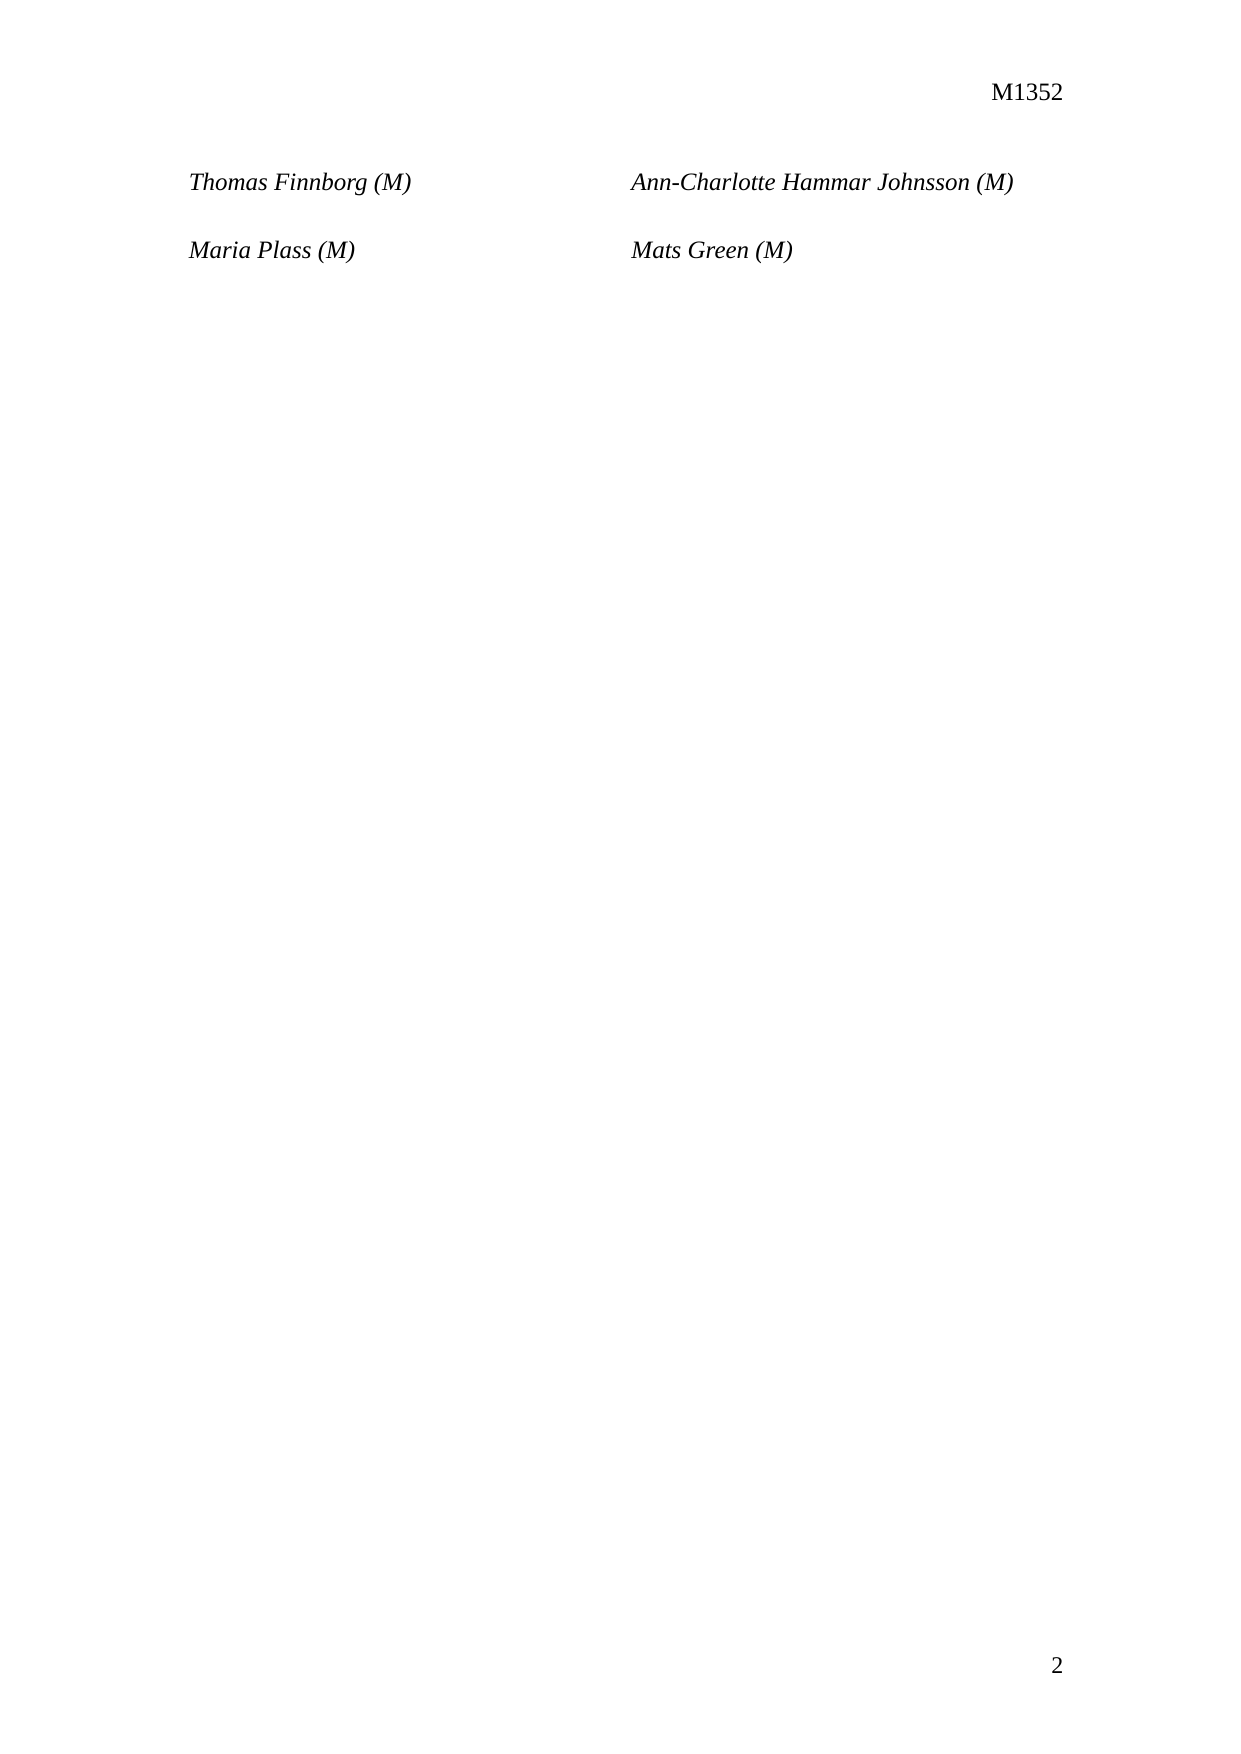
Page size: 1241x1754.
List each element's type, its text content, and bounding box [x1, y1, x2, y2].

table_cell Ann-Charlotte Hammar Johnsson (M) [620, 134, 1063, 203]
table_cell Mats Green (M) [620, 203, 1063, 271]
table_cell Maria Plass (M) [177, 203, 620, 271]
table_cell Thomas Finnborg (M) [177, 134, 620, 203]
